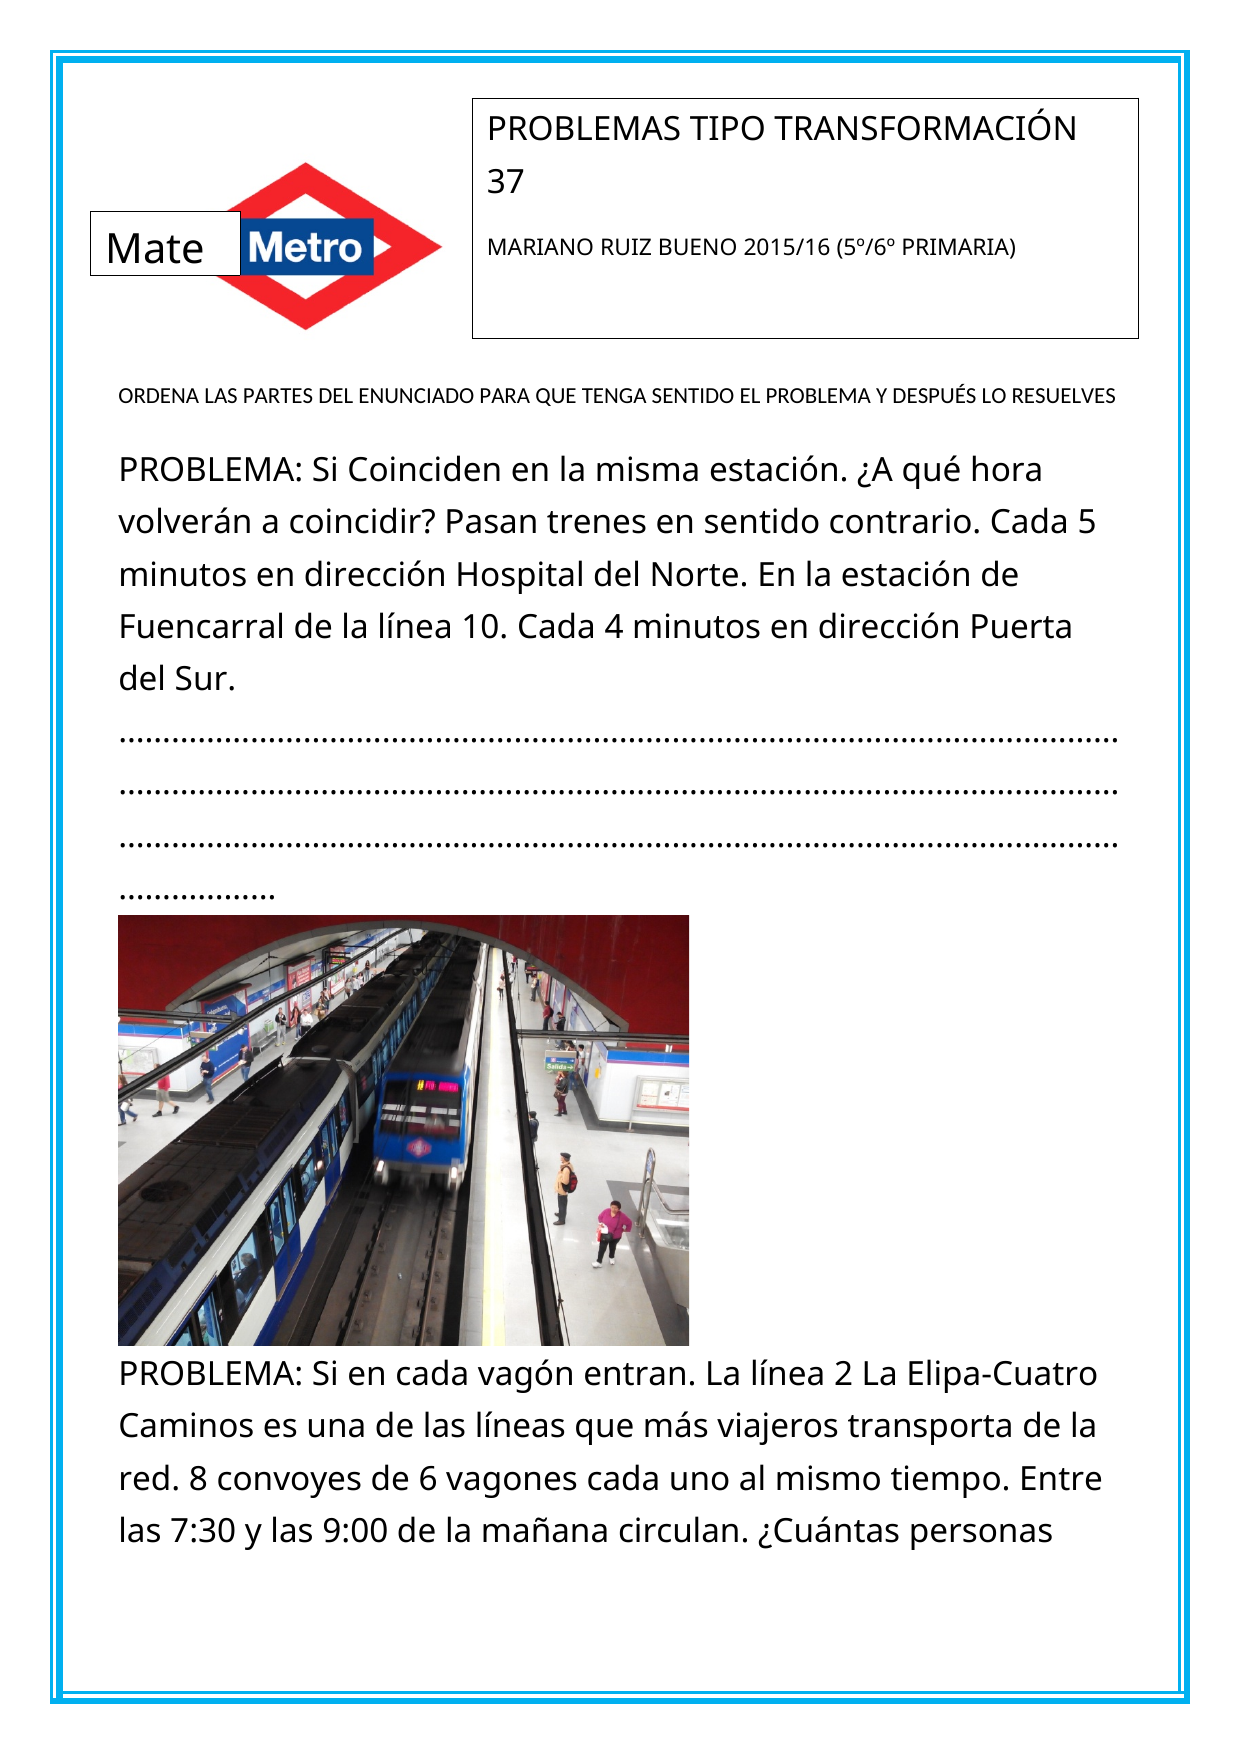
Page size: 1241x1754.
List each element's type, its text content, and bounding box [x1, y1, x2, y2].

list PROBLEMA: Si Coinciden en la misma estación. ¿A qué hora volverán a coincidir? Pasan trenes en sentido contrario. Cada 5 minutos en dirección Hospital del Norte. En la estación de Fuencarral de la línea 10. Cada 4 minutos en dirección Puerta del Sur. [118, 446, 1122, 700]
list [118, 1350, 1122, 1552]
picture [118, 915, 690, 1346]
picture [118, 120, 494, 378]
list ……………………………………………………………………………………………………………………………………………………………………………………………………………………………………………………………………………………………………………………………… [118, 707, 1122, 909]
list ORDENA LAS PARTES DEL ENUNCIADO PARA QUE TENGA SENTIDO EL PROBLEMA Y DESPUÉS LO RESUELVES [118, 382, 1122, 410]
